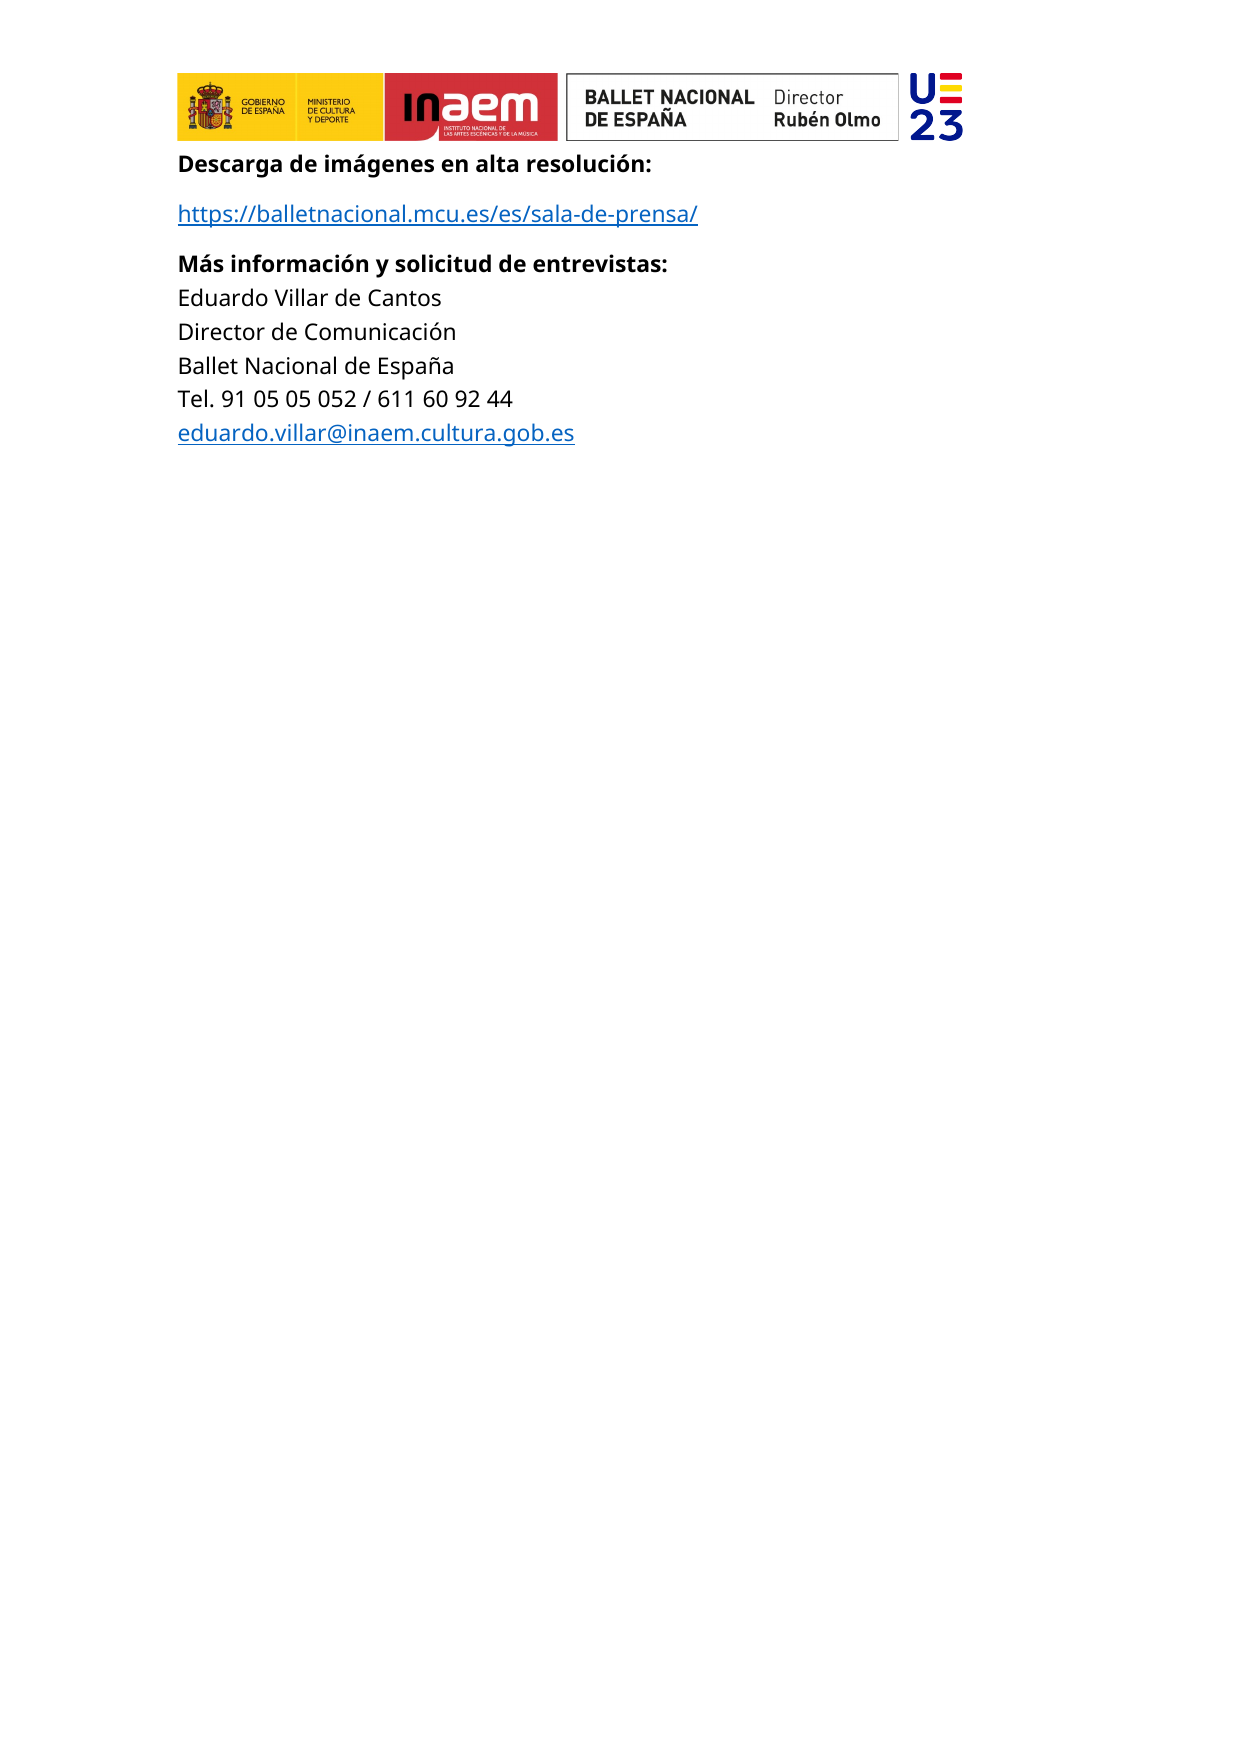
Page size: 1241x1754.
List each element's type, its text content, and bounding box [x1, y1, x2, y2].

text eduardo.villar@inaem.cultura.gob.es [177, 417, 1063, 448]
text Ballet Nacional de España [177, 350, 1063, 381]
text Descarga de imágenes en alta resolución: [177, 148, 1063, 179]
picture [910, 73, 963, 141]
text Tel. 91 05 05 052 / 611 60 92 44 [177, 383, 1063, 415]
text Eduardo Villar de Cantos [177, 282, 1063, 313]
picture [177, 73, 899, 141]
text https://balletnacional.mcu.es/es/sala-de-prensa/ [177, 198, 1063, 229]
text Director de Comunicación [177, 316, 1063, 347]
text Más información y solicitud de entrevistas: [177, 248, 1063, 280]
